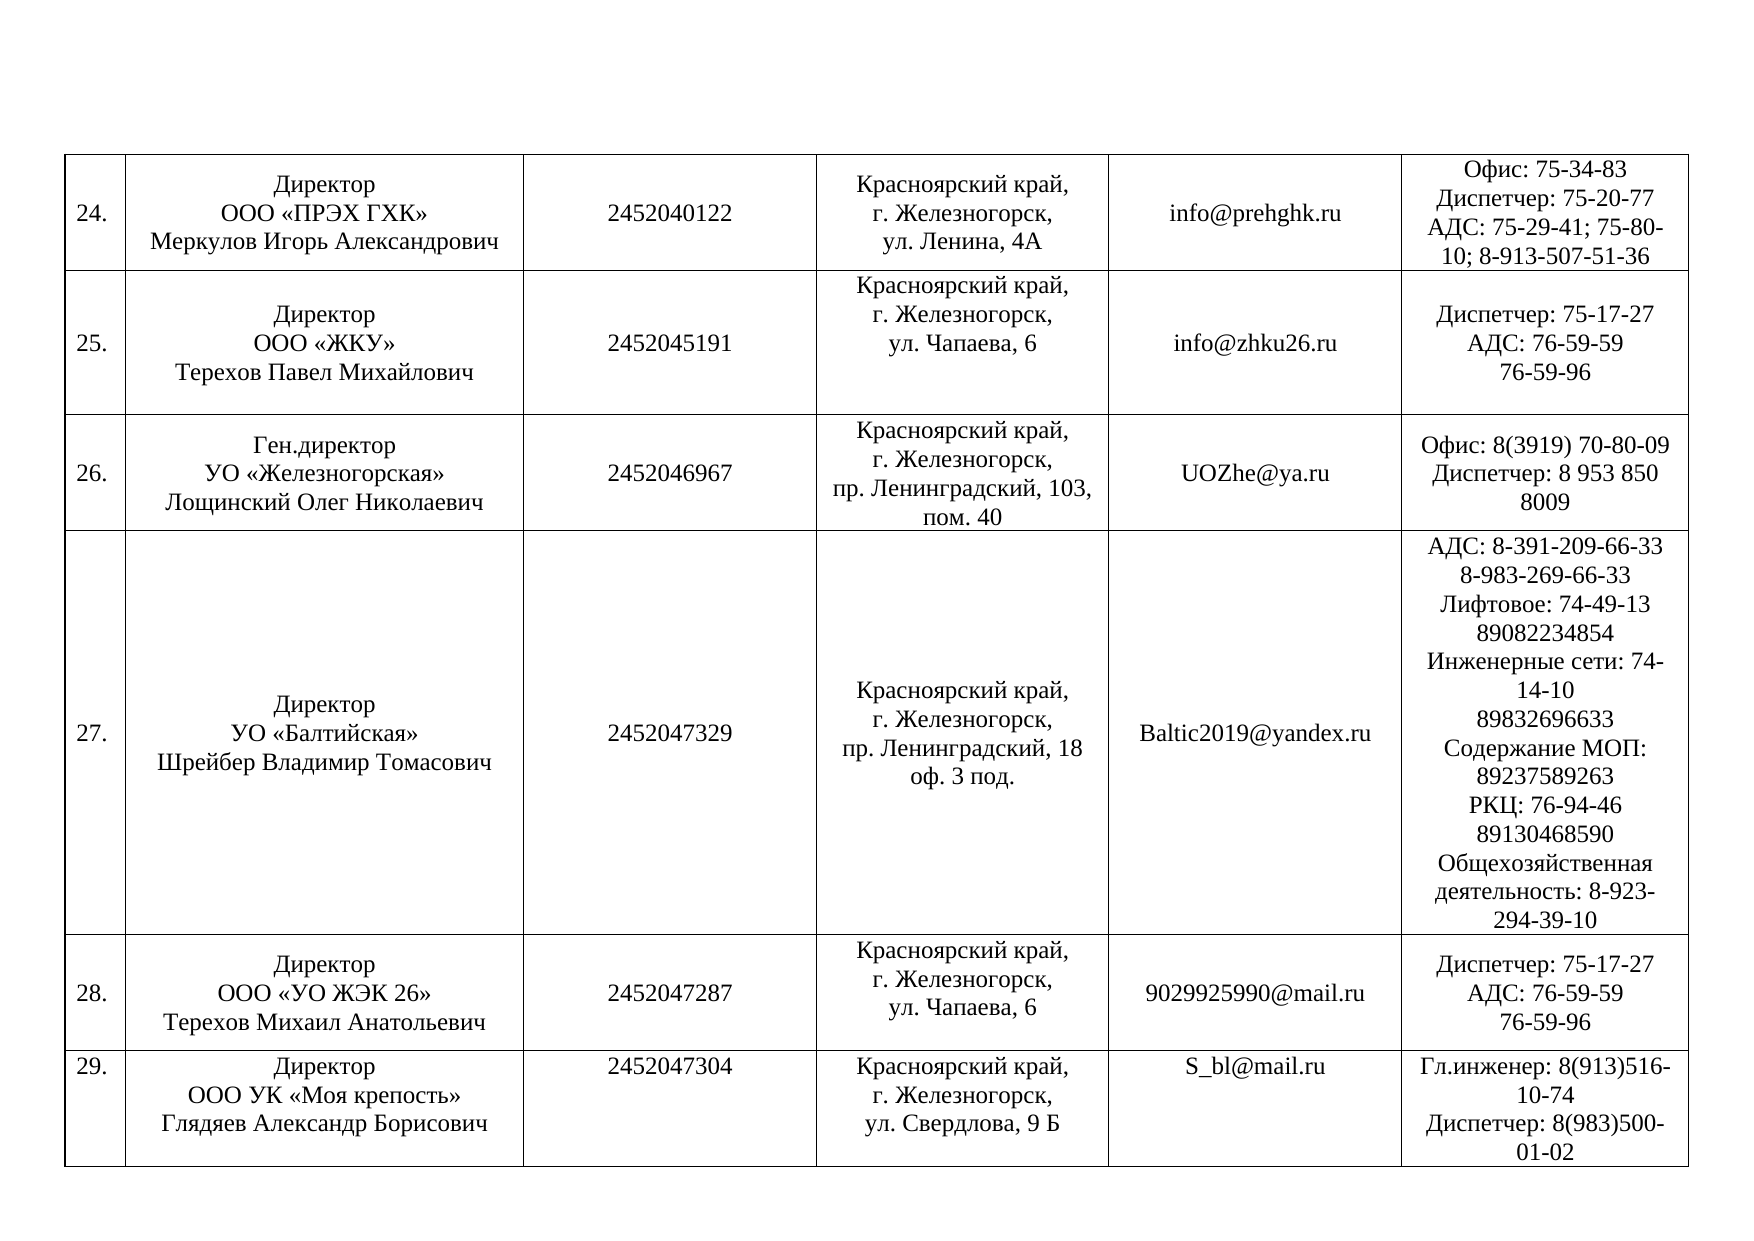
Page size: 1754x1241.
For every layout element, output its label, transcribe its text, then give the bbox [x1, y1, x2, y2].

table_cell 2452047304 [524, 1051, 816, 1166]
table_cell Красноярский край, г. Железногорск, ул. Чапаева, 6 [817, 935, 1108, 1050]
table_cell Диспетчер: 75-17-27 АДС: 76-59-59 76-59-96 [1402, 271, 1688, 414]
table_cell [66, 271, 125, 414]
table_cell 2452047329 [524, 531, 816, 934]
table_cell Ген.директор УО «Железногорская» Лощинский Олег Николаевич [126, 415, 523, 530]
table_cell [66, 155, 125, 269]
table_cell Директор ООО «УО ЖЭК 26» Терехов Михаил Анатольевич [126, 935, 523, 1050]
table_cell Красноярский край, г. Железногорск, ул. Чапаева, 6 [817, 271, 1108, 414]
table_cell 2452046967 [524, 415, 816, 530]
table_cell Диспетчер: 75-17-27 АДС: 76-59-59 76-59-96 [1402, 935, 1688, 1050]
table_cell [126, 1051, 523, 1166]
table_cell 9029925990@mail.ru [1109, 935, 1401, 1050]
table_cell 2452045191 [524, 271, 816, 414]
table_cell S_bl@mail.ru [1109, 1051, 1401, 1166]
table_cell info@zhku26.ru [1109, 271, 1401, 414]
table_cell Baltic2019@yandex.ru [1109, 531, 1401, 934]
table_cell info@prehghk.ru [1109, 155, 1401, 269]
table_cell Офис: 75-34-83 Диспетчер: 75-20-77 АДС: 75-29-41; 75-80-10; 8-913-507-51-36 [1402, 155, 1688, 269]
table_cell Директор ООО «ЖКУ» Терехов Павел Михайлович [126, 271, 523, 414]
table_cell 2452040122 [524, 155, 816, 269]
table_cell Директор ООО «ПРЭХ ГХК» Меркулов Игорь Александрович [126, 155, 523, 269]
table_cell Красноярский край, г. Железногорск, пр. Ленинградский, 18 оф. 3 под. [817, 531, 1108, 934]
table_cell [1402, 1051, 1688, 1166]
table_cell [66, 531, 125, 934]
table_cell [66, 935, 125, 1050]
table_cell [66, 415, 125, 530]
table_cell Директор УО «Балтийская» Шрейбер Владимир Томасович [126, 531, 523, 934]
table_cell UOZhe@ya.ru [1109, 415, 1401, 530]
table_cell АДС: 8-391-209-66-33 8-983-269-66-33 Лифтовое: 74-49-13 89082234854 Инженерные сети: 74-14-10 89832696633 Содержание МОП: 89237589263 РКЦ: 76-94-46 89130468590 Общехозяйственная деятельность: 8-923-294-39-10 [1402, 531, 1688, 934]
table_cell Красноярский край, г. Железногорск, ул. Ленина, 4А [817, 155, 1108, 269]
table_cell Офис: 8(3919) 70-80-09 Диспетчер: 8 953 850 8009 [1402, 415, 1688, 530]
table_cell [817, 1051, 1108, 1166]
table_cell Красноярский край, г. Железногорск, пр. Ленинградский, 103, пом. 40 [817, 415, 1108, 530]
table_cell 2452047287 [524, 935, 816, 1050]
table_cell [66, 1051, 125, 1166]
